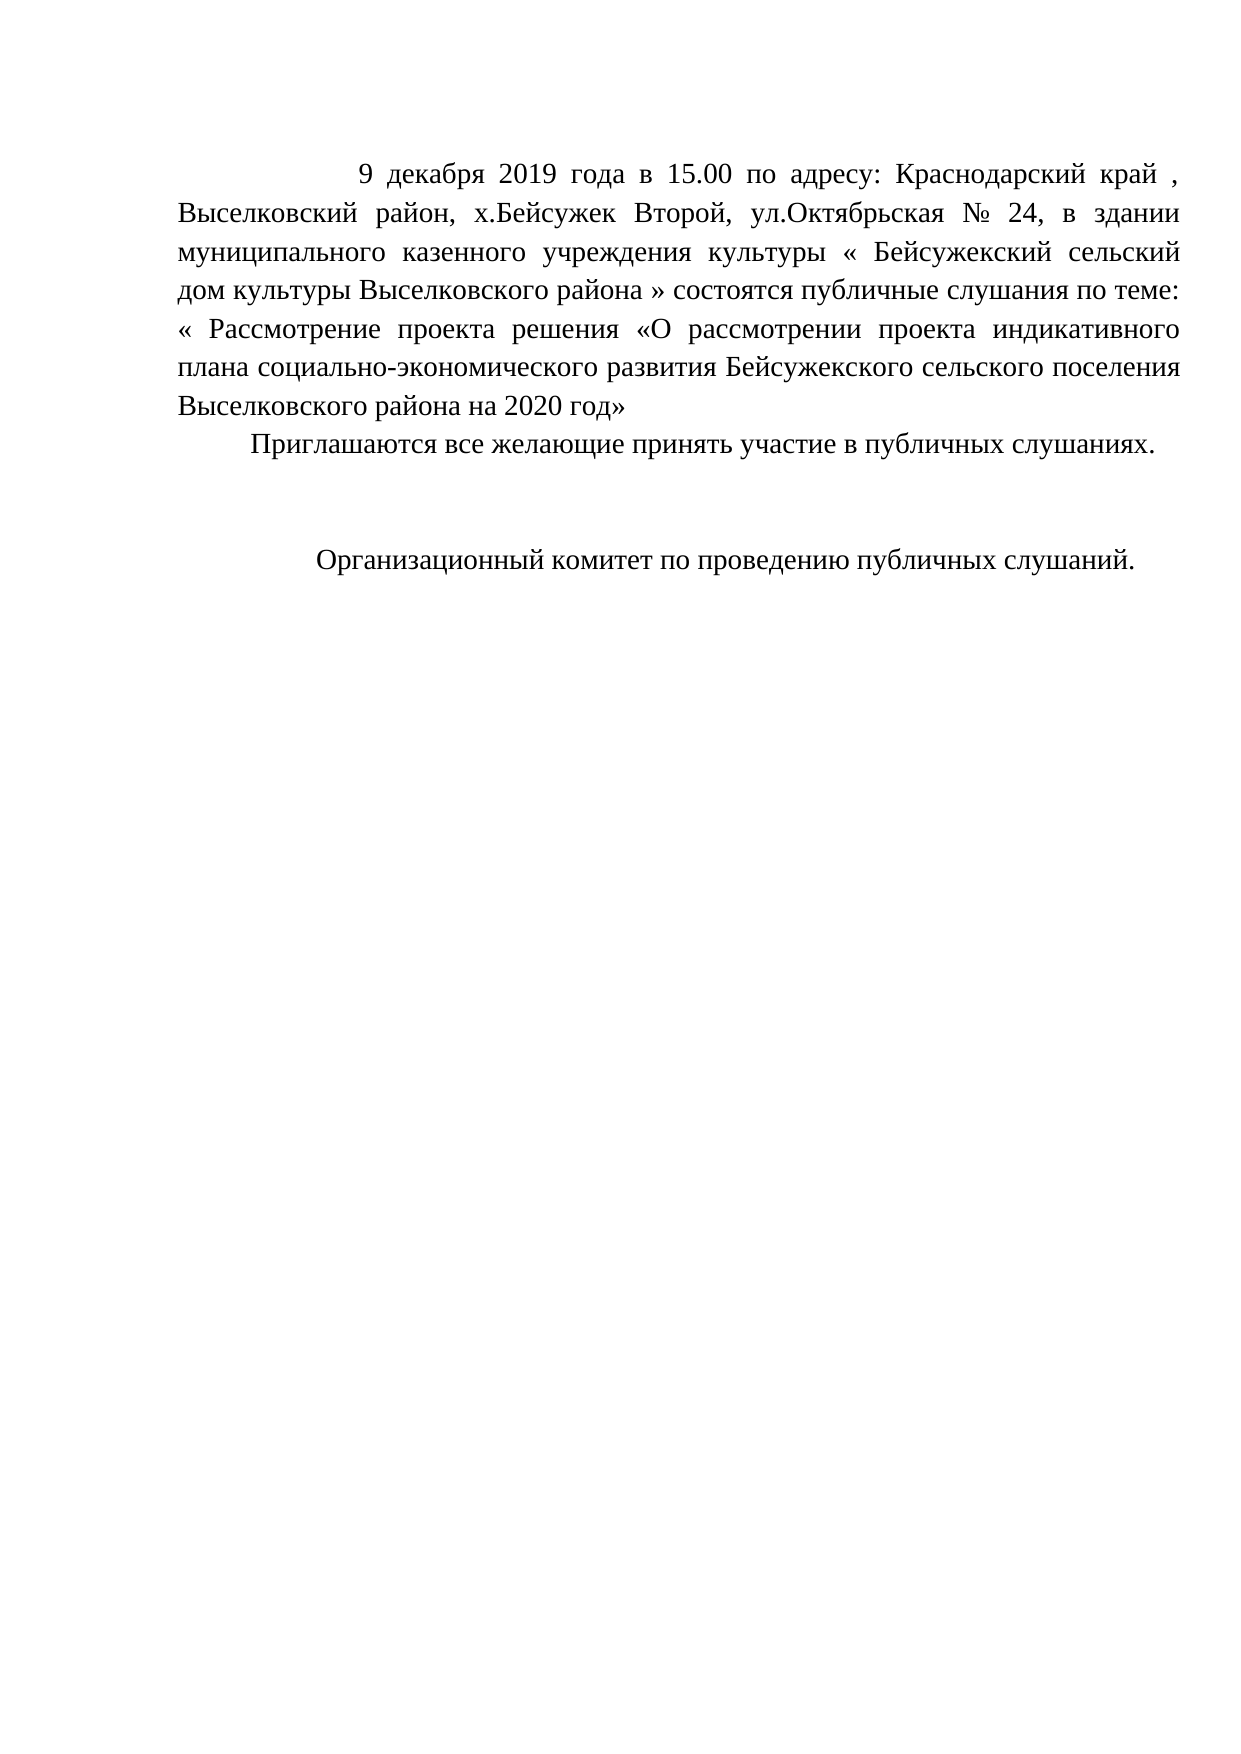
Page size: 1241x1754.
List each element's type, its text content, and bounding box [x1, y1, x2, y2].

text Приглашаются все желающие принять участие в публичных слушаниях. [177, 426, 1181, 460]
text Организационный комитет по проведению публичных слушаний. [177, 542, 1181, 576]
text 9 декабря 2019 года в 15.00 по адресу: Краснодарский край , Выселковский район, х.Бейсужек Второй, ул.Октябрьская № 24, в здании муниципального казенного учреждения культуры « Бейсужекский сельский дом культуры Выселковского района » состоятся публичные слушания по теме: « Рассмотрение проекта решения «О рассмотрении проекта индикативного плана социально-экономического развития Бейсужекского сельского поселения Выселковского района на 2020 год» [177, 157, 1181, 421]
